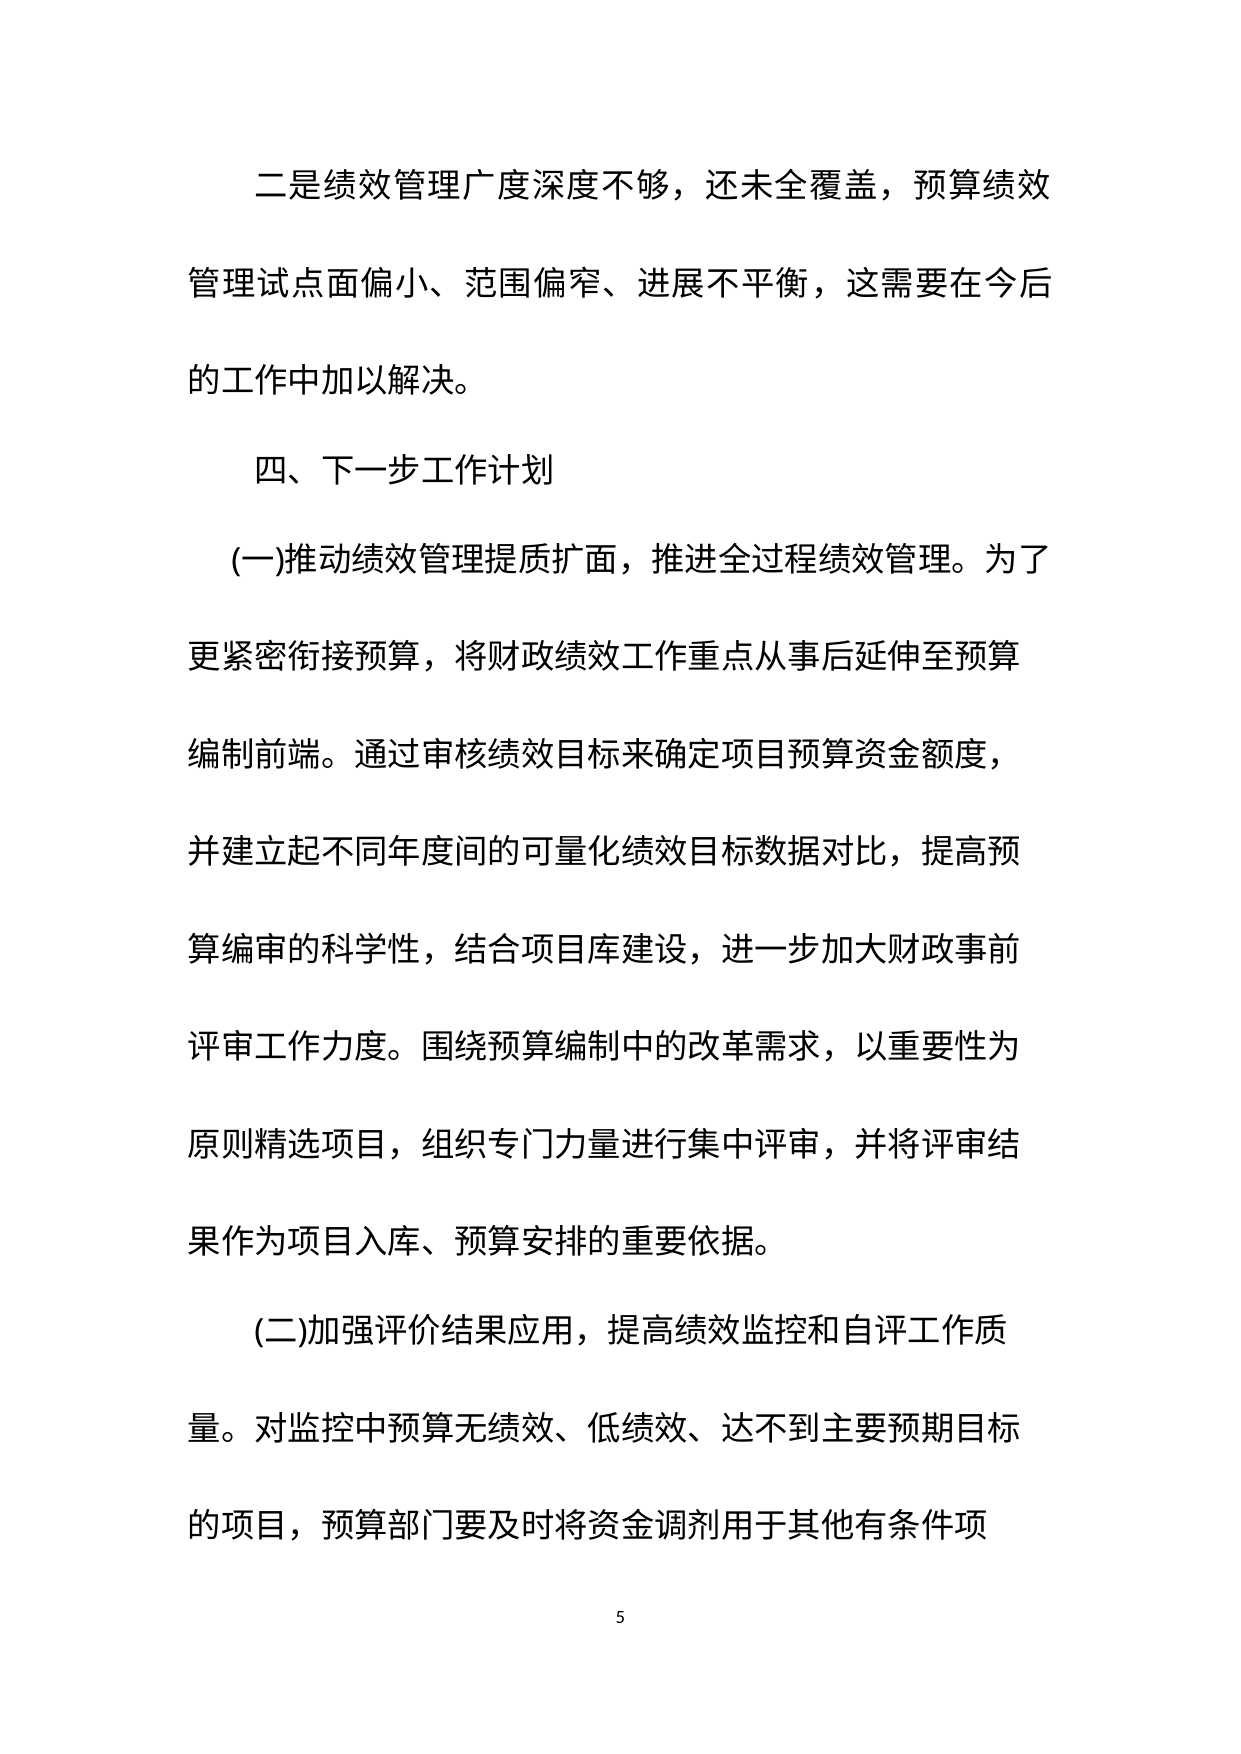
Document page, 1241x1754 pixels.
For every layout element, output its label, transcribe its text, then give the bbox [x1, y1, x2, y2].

text 四、下一步工作计划 [187, 435, 1053, 500]
text 二是绩效管理广度深度不够，还未全覆盖，预算绩效管理试点面偏小、范围偏窄、进展不平衡，这需要在今后的工作中加以解决。 [187, 151, 1053, 411]
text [187, 1296, 1053, 1556]
text (一)推动绩效管理提质扩面，推进全过程绩效管理。为了更紧密衔接预算，将财政绩效工作重点从事后延伸至预算编制前端。通过审核绩效目标来确定项目预算资金额度，并建立起不同年度间的可量化绩效目标数据对比，提高预算编审的科学性，结合项目库建设，进一步加大财政事前评审工作力度。围绕预算编制中的改革需求，以重要性为原则精选项目，组织专门力量进行集中评审，并将评审结果作为项目入库、预算安排的重要依据。 [187, 524, 1053, 1272]
